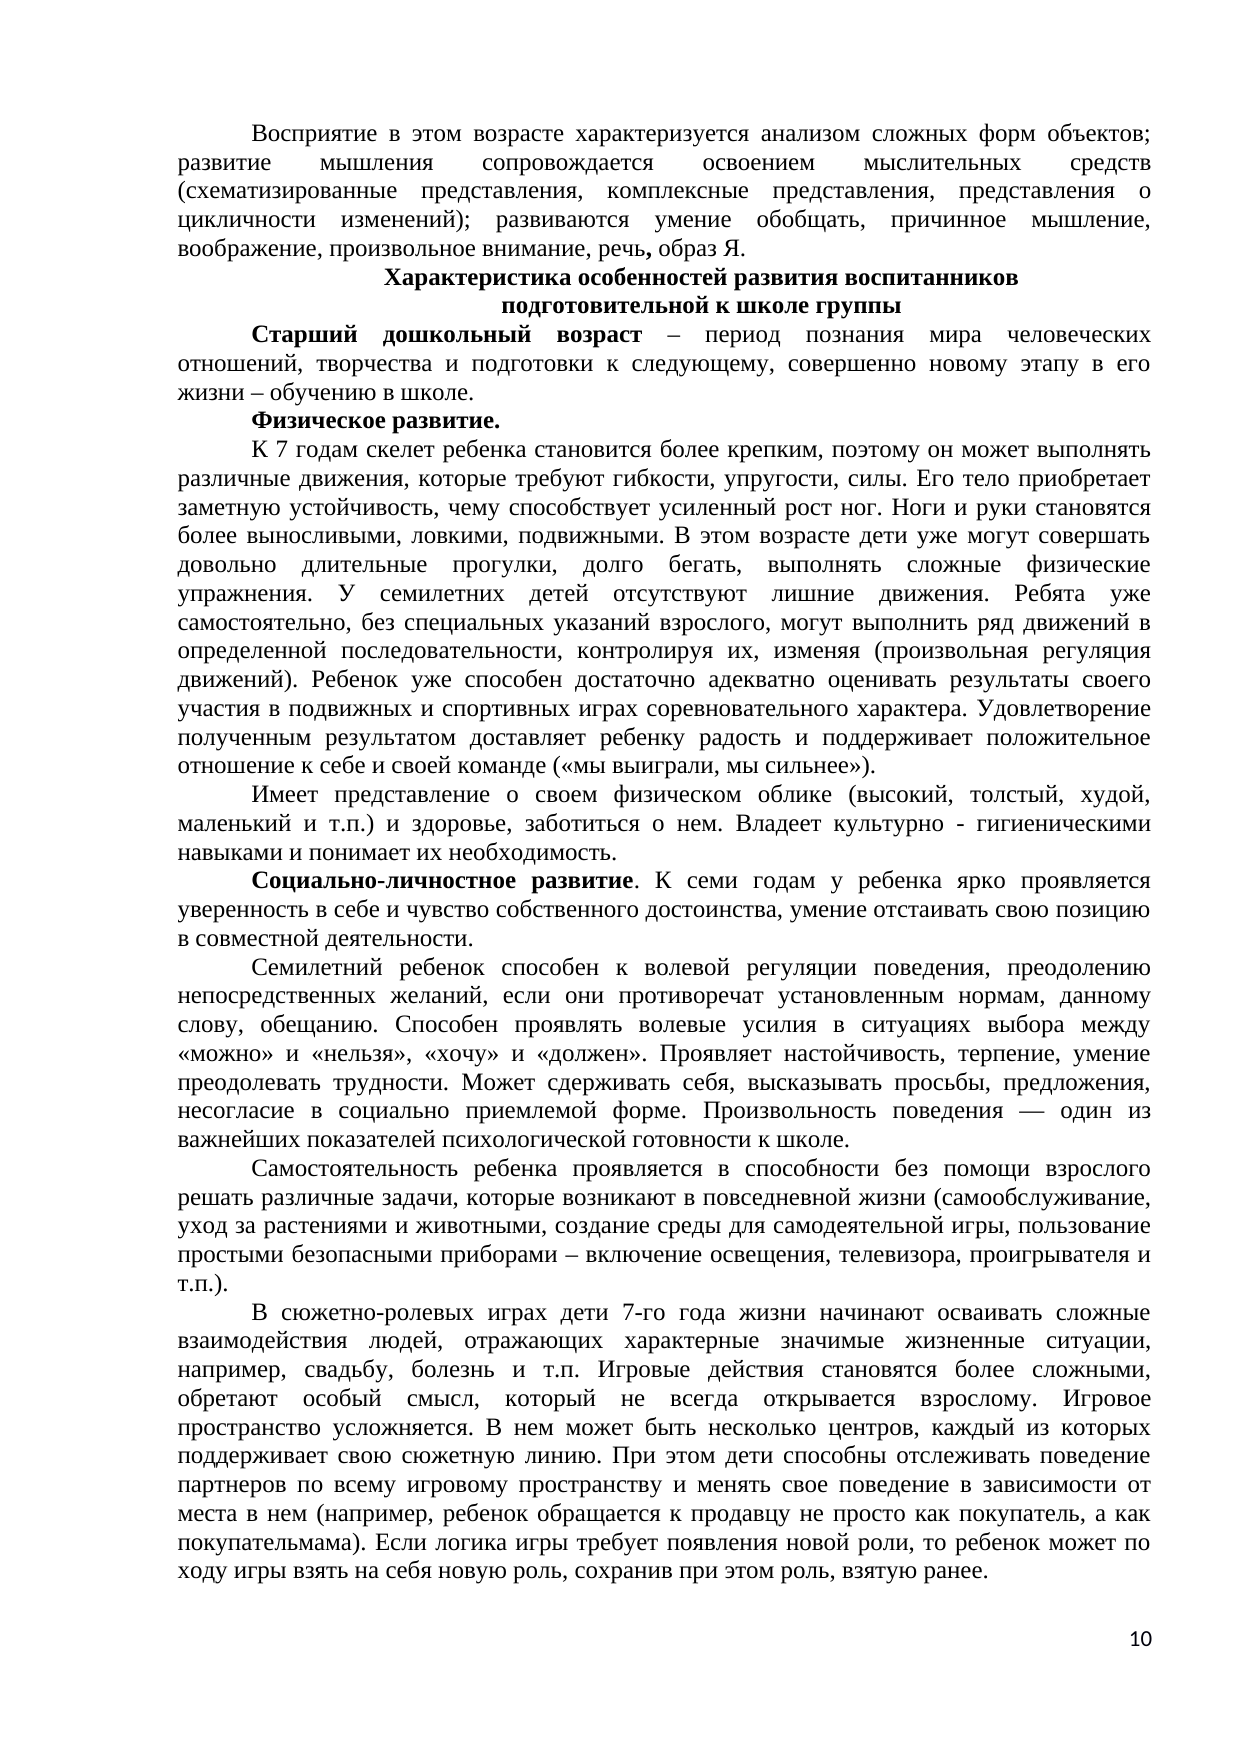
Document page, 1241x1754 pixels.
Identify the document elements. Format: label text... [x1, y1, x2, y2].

text К 7 годам скелет ребенка становится более крепким, поэтому он может выполнять различные движения, которые требуют гибкости, упругости, силы. Его тело приобретает заметную устойчивость, чему способствует усиленный рост ног. Ноги и руки становятся более выносливыми, ловкими, подвижными. В этом возрасте дети уже могут совершать довольно длительные прогулки, долго бегать, выполнять сложные физические упражнения. У семилетних детей отсутствуют лишние движения. Ребята уже самостоятельно, без специальных указаний взрослого, могут выполнить ряд движений в определенной последовательности, контролируя их, изменяя (произвольная регуляция движений). Ребенок уже способен достаточно адекватно оценивать результаты своего участия в подвижных и спортивных играх соревновательного характера. Удовлетворение полученным результатом доставляет ребенку радость и поддерживает положительное отношение к себе и своей команде («мы выиграли, мы сильнее»). [177, 434, 1152, 779]
text подготовительной к школе группы [177, 291, 1152, 319]
text Физическое развитие. [177, 406, 1152, 434]
text Имеет представление о своем физическом облике (высокий, толстый, худой, маленький и т.п.) и здоровье, заботиться о нем. Владеет культурно - гигиеническими навыками и понимает их необходимость. [177, 779, 1152, 866]
text Социально-личностное развитие. К семи годам у ребенка ярко проявляется уверенность в себе и чувство собственного достоинства, умение отстаивать свою позицию в совместной деятельности. [177, 866, 1152, 952]
text Старший дошкольный возраст – период познания мира человеческих отношений, творчества и подготовки к следующему, совершенно новому этапу в его жизни – обучению в школе. [177, 319, 1152, 406]
text Восприятие в этом возрасте характеризуется анализом сложных форм объектов; развитие мышления сопровождается освоением мыслительных средств (схематизированные представления, комплексные представления, представления о цикличности изменений); развиваются умение обобщать, причинное мышление, воображение, произвольное внимание, речь, образ Я. [177, 118, 1152, 262]
text Самостоятельность ребенка проявляется в способности без помощи взрослого решать различные задачи, которые возникают в повседневной жизни (самообслуживание, уход за растениями и животными, создание среды для самодеятельной игры, пользование простыми безопасными приборами – включение освещения, телевизора, проигрывателя и т.п.). [177, 1153, 1152, 1297]
text В сюжетно-ролевых играх дети 7-го года жизни начинают осваивать сложные взаимодействия людей, отражающих характерные значимые жизненные ситуации, например, свадьбу, болезнь и т.п. Игровые действия становятся более сложными, обретают особый смысл, который не всегда открывается взрослому. Игровое пространство усложняется. В нем может быть несколько центров, каждый из которых поддерживает свою сюжетную линию. При этом дети способны отслеживать поведение партнеров по всему игровому пространству и менять свое поведение в зависимости от места в нем (например, ребенок обращается к продавцу не просто как покупатель, а как покупательмама). Если логика игры требует появления новой роли, то ребенок может по ходу игры взять на себя новую роль, сохранив при этом роль, взятую ранее. [177, 1297, 1152, 1584]
text Характеристика особенностей развития воспитанников [177, 262, 1152, 291]
text Семилетний ребенок способен к волевой регуляции поведения, преодолению непосредственных желаний, если они противоречат установленным нормам, данному слову, обещанию. Способен проявлять волевые усилия в ситуациях выбора между «можно» и «нельзя», «хочу» и «должен». Проявляет настойчивость, терпение, умение преодолевать трудности. Может сдерживать себя, высказывать просьбы, предложения, несогласие в социально приемлемой форме. Произвольность поведения — один из важнейших показателей психологической готовности к школе. [177, 952, 1152, 1153]
